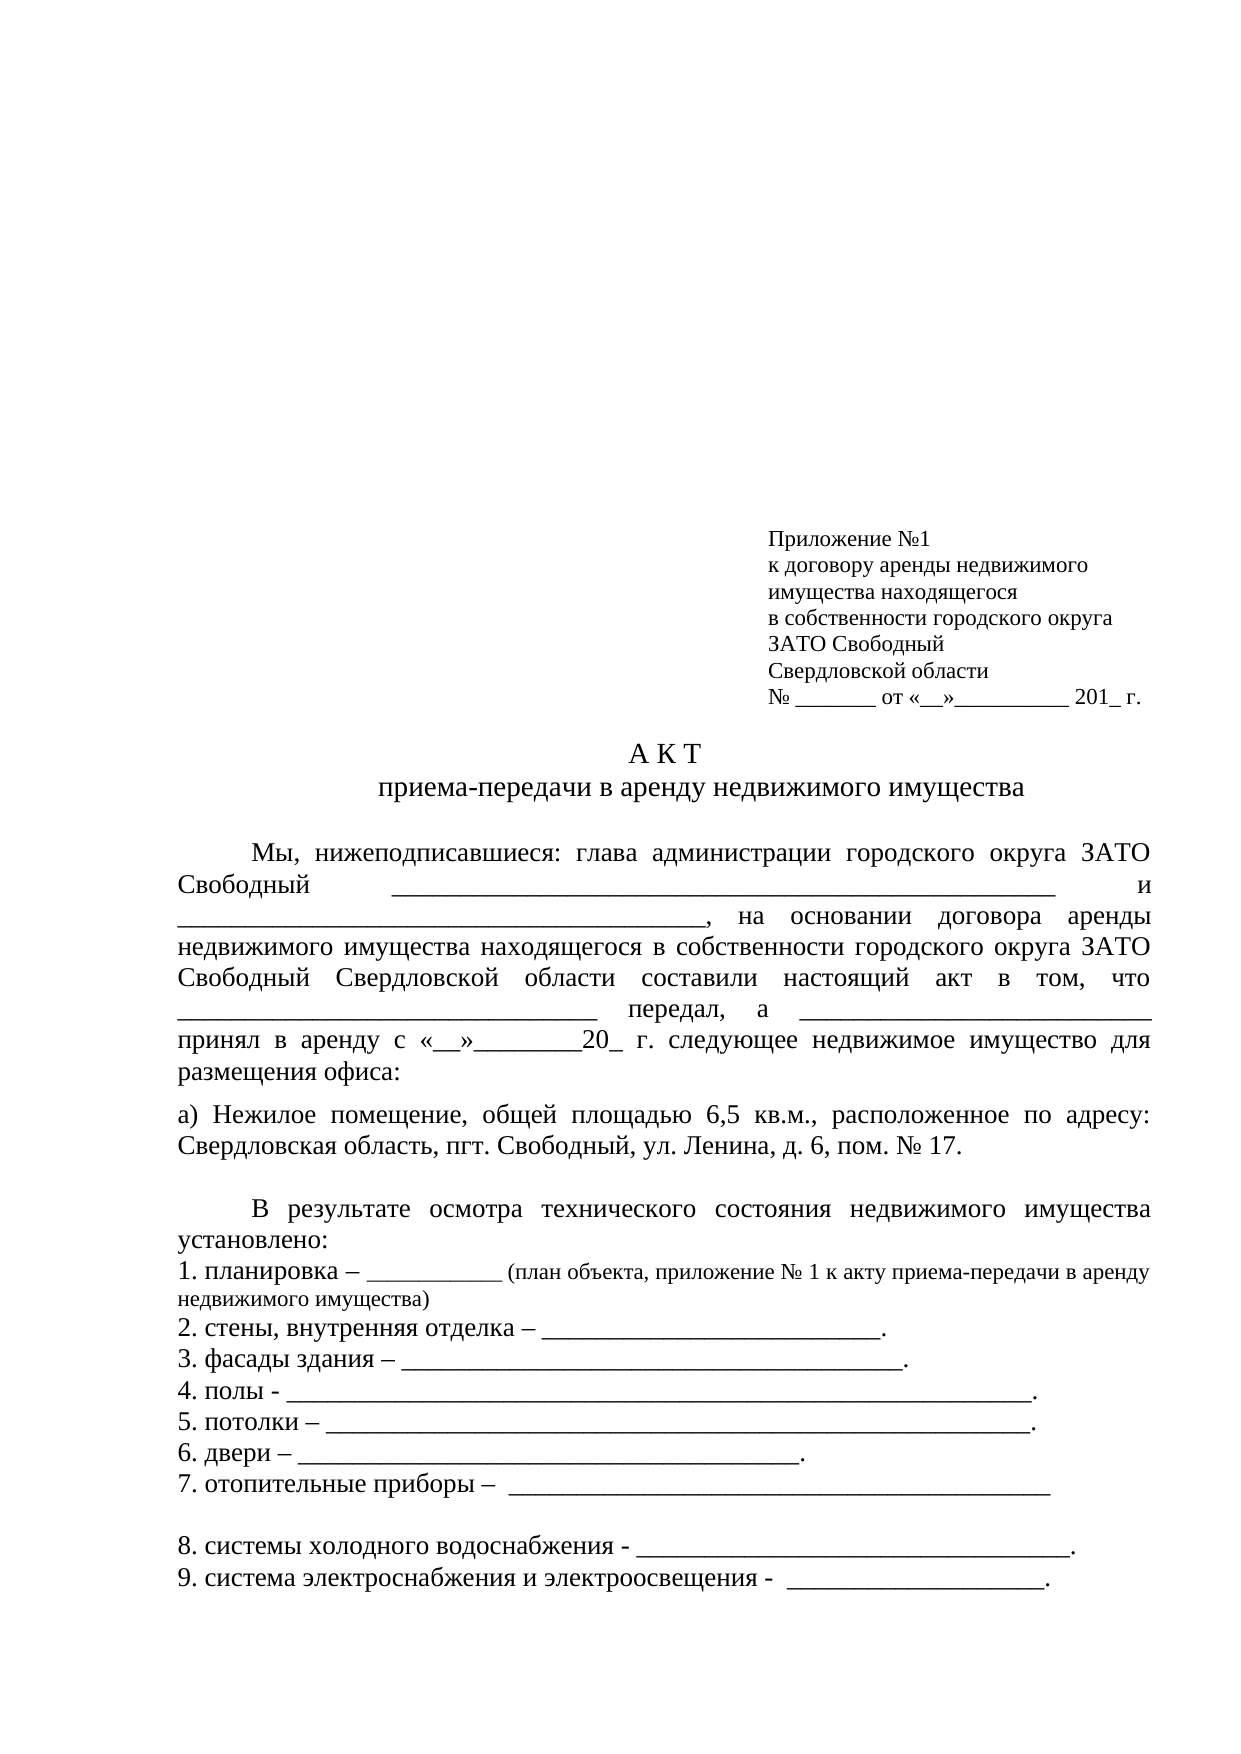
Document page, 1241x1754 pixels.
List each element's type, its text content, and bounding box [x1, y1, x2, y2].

text № _______ от «__»__________ 201_ г. [177, 683, 1152, 709]
text 7. отопительные приборы – ________________________________________ [177, 1467, 1152, 1498]
text Приложение №1 [177, 525, 1152, 551]
text имущества находящегося [177, 578, 1152, 604]
text к договору аренды недвижимого [177, 551, 1152, 578]
text приема-передачи в аренду недвижимого имущества [177, 769, 1152, 803]
text 8. системы холодного водоснабжения - ________________________________. [177, 1529, 1152, 1561]
text А К Т [177, 736, 1152, 769]
text 1. планировка – _____________ (план объекта, приложение № 1 к акту приема-передачи в аренду недвижимого имущества) [177, 1254, 1152, 1311]
text 9. система электроснабжения и электроосвещения - ___________________. [177, 1561, 1152, 1592]
text В результате осмотра технического состояния недвижимого имущества установлено: [177, 1192, 1152, 1254]
text 5. потолки – ____________________________________________________. [177, 1405, 1152, 1436]
text 3. фасады здания – _____________________________________. [177, 1343, 1152, 1374]
text а) Нежилое помещение, общей площадью 6,5 кв.м., расположенное по адресу: Свердловская область, пгт. Свободный, ул. Ленина, д. 6, пом. № 17. [177, 1098, 1152, 1161]
text в собственности городского округа [177, 604, 1152, 631]
text Мы, нижеподписавшиеся: глава администрации городского округа ЗАТО Свободный _________________________________________________ и _______________________________________, на основании договора аренды недвижимого имущества находящегося в собственности городского округа ЗАТО Свободный Свердловской области составили настоящий акт в том, что _______________________________ передал, а __________________________ принял в аренду с «__»________20_ г. следующее недвижимое имущество для размещения офиса: [177, 837, 1152, 1086]
text 2. стены, внутренняя отделка – _________________________. [177, 1311, 1152, 1343]
text Свердловской области [177, 657, 1152, 683]
text 4. полы - _______________________________________________________. [177, 1374, 1152, 1405]
text 6. двери – _____________________________________. [177, 1436, 1152, 1467]
text ЗАТО Свободный [177, 631, 1152, 657]
